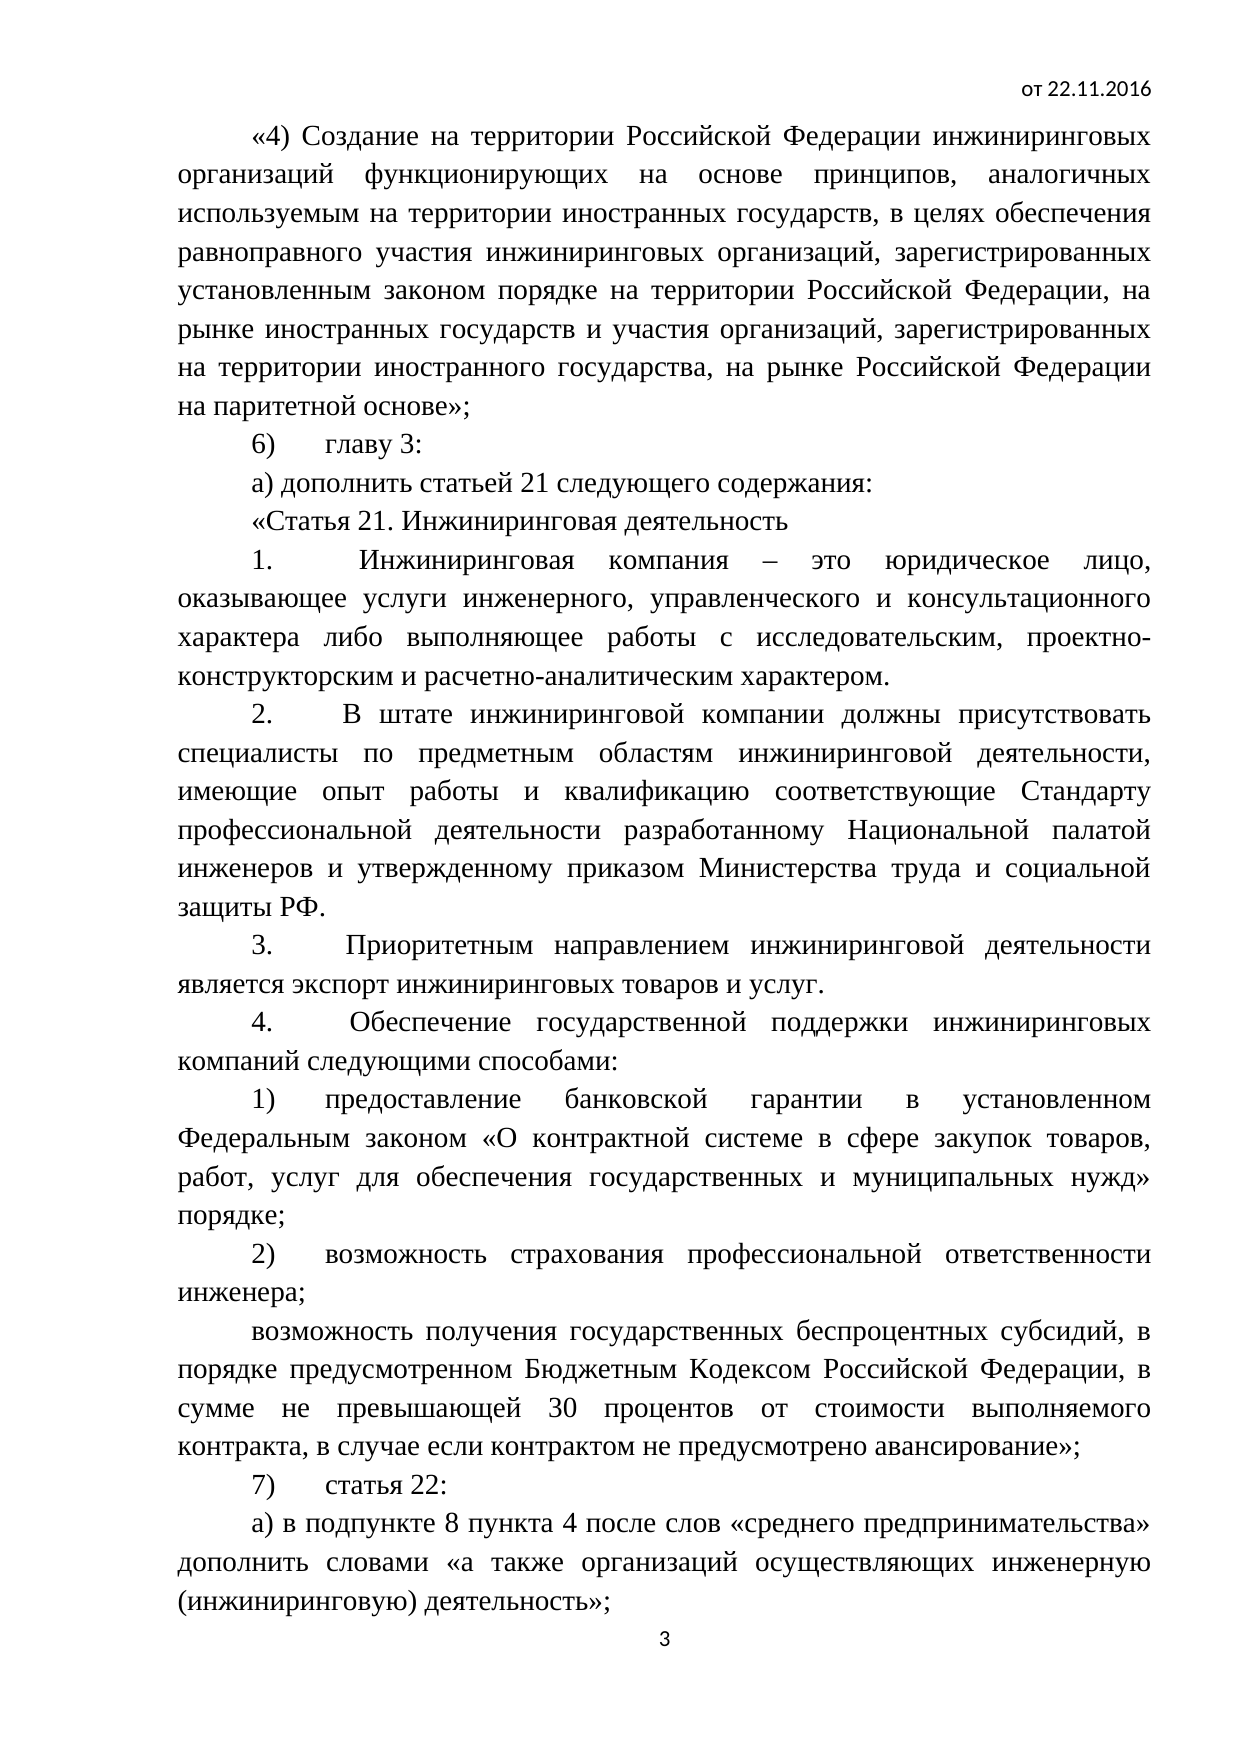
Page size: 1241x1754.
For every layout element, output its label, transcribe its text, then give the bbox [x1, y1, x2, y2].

list Приоритетным направлением инжиниринговой деятельности является экспорт инжиниринговых товаров и услуг. [177, 927, 1152, 999]
text «4) Создание на территории Российской Федерации инжиниринговых организаций функционирующих на основе принципов, аналогичных используемым на территории иностранных государств, в целях обеспечения равноправного участия инжиниринговых организаций, зарегистрированных установленным законом порядке на территории Российской Федерации, на рынке иностранных государств и участия организаций, зарегистрированных на территории иностранного государства, на рынке Российской Федерации на паритетной основе»; [177, 118, 1152, 421]
text а) дополнить статьей 21 следующего содержания: [177, 465, 1152, 498]
text «Статья 21. Инжиниринговая деятельность [177, 503, 1152, 537]
list Инжиниринговая компания – это юридическое лицо, оказывающее услуги инженерного, управленческого и консультационного характера либо выполняющее работы с исследовательским, проектно-конструкторским и расчетно-аналитическим характером. [177, 542, 1152, 581]
list статья 22: [177, 1467, 1152, 1501]
list возможность страхования профессиональной ответственности инженера; [177, 1236, 1152, 1308]
list Обеспечение государственной поддержки инжиниринговых компаний следующими способами: [177, 1004, 1152, 1077]
text а) в подпункте 8 пункта 4 после слов «среднего предпринимательства» дополнить словами «а также организаций осуществляющих инженерную (инжиниринговую) деятельность»; [177, 1506, 1152, 1616]
list В штате инжиниринговой компании должны присутствовать специалисты по предметным областям инжиниринговой деятельности, имеющие опыт работы и квалификацию соответствующие Стандарту профессиональной деятельности разработанному Национальной палатой инженеров и утвержденному приказом Министерства труда и социальной защиты РФ. [177, 696, 1152, 922]
text возможность получения государственных беспроцентных субсидий, в порядке предусмотренном Бюджетным Кодексом Российской Федерации, в сумме не превышающей 30 процентов от стоимости выполняемого контракта, в случае если контрактом не предусмотрено авансирование»; [177, 1313, 1152, 1462]
list Инжиниринговая компания – это юридическое лицо, оказывающее услуги инженерного, управленческого и консультационного характера либо выполняющее работы с исследовательским, проектно-конструкторским и расчетно-аналитическим характером. [177, 653, 1152, 691]
list главу 3: [177, 426, 1152, 460]
list предоставление банковской гарантии в установленном Федеральным законом «О контрактной системе в сфере закупок товаров, работ, услуг для обеспечения государственных и муниципальных нужд» порядке; [177, 1082, 1152, 1231]
